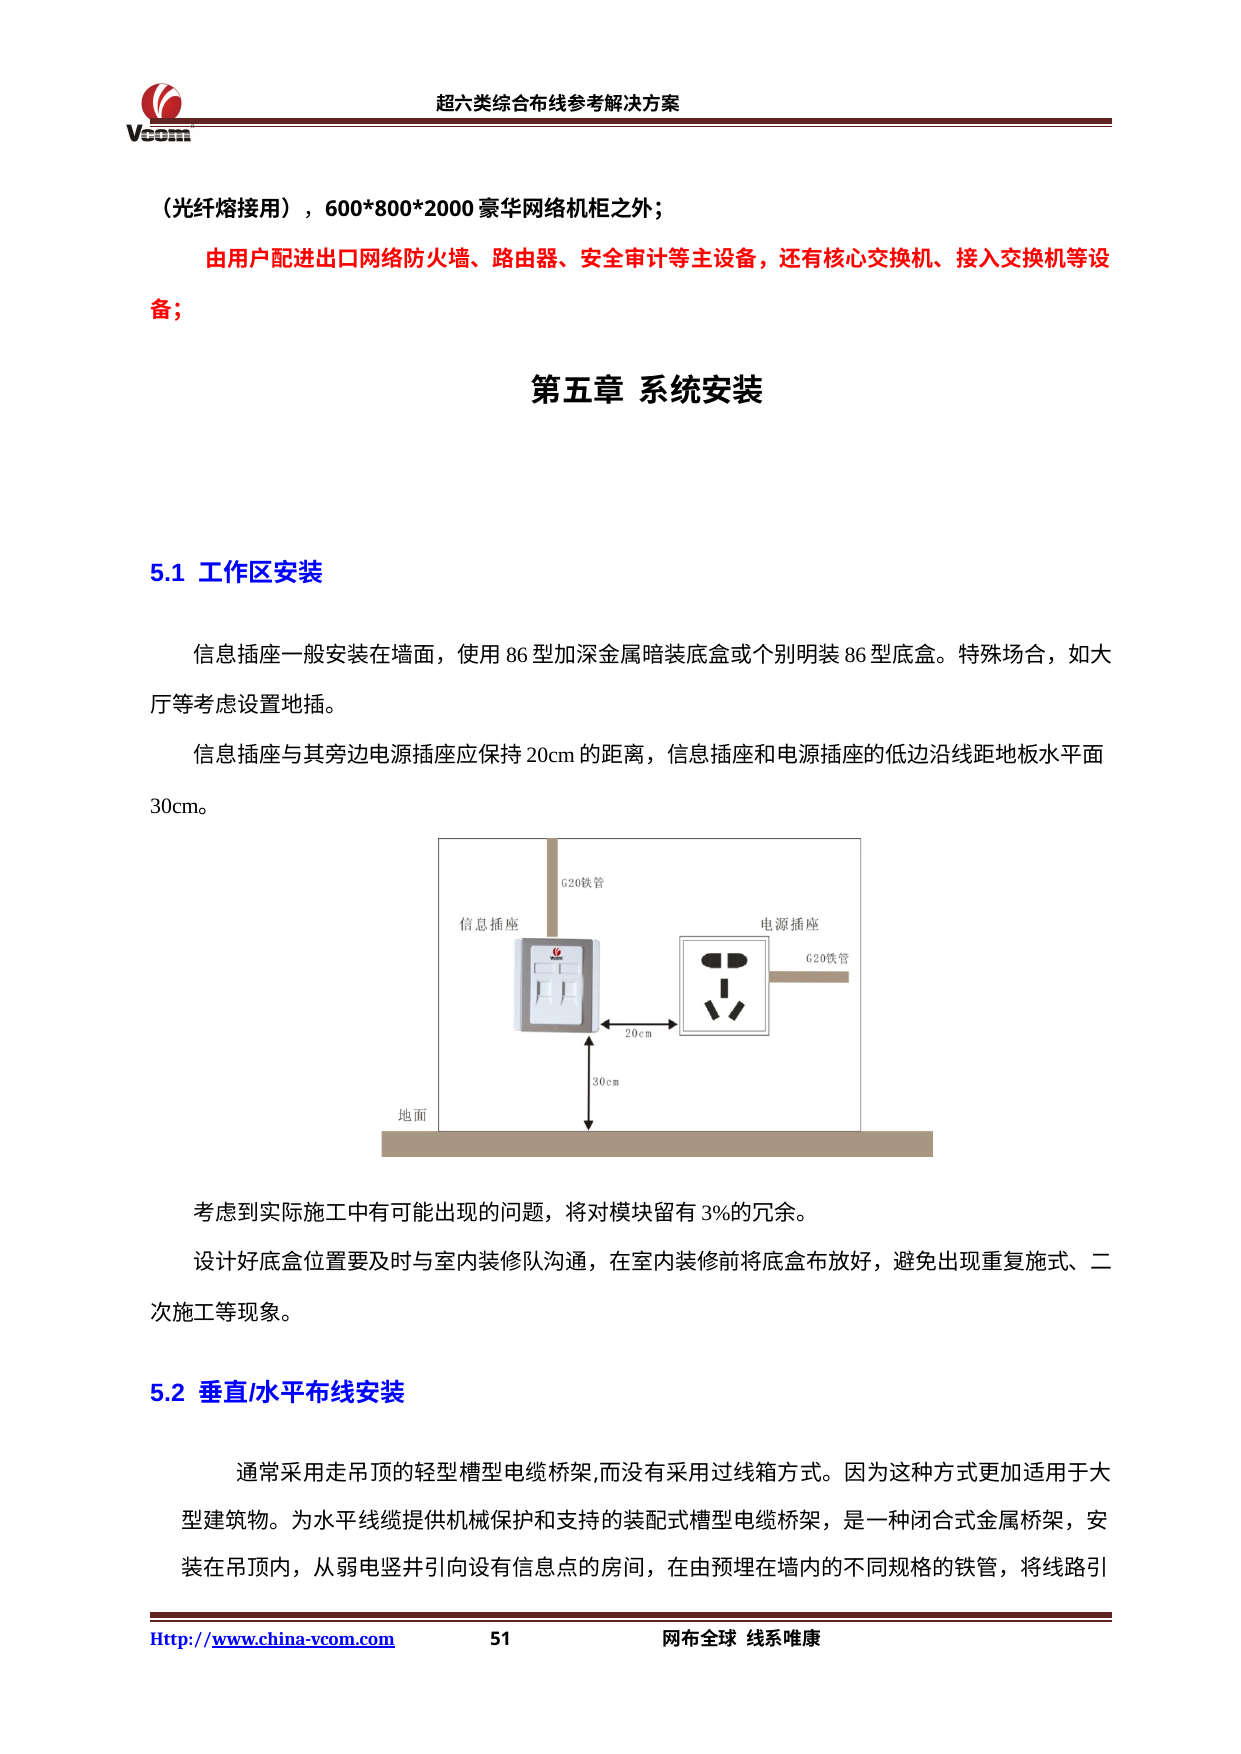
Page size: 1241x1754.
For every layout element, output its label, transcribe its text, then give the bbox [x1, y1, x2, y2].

text 设计好底盒位置要及时与室内装修队沟通，在室内装修前将底盒布放好，避免出现重复施式、二次施工等现象。 [150, 1243, 1112, 1328]
text 信息插座一般安装在墙面，使用86型加深金属暗装底盒或个别明装86型底盒。特殊场合，如大厅等考虑设置地插。 [150, 635, 1112, 720]
text 信息插座与其旁边电源插座应保持20cm的距离，信息插座和电源插座的低边沿线距地板水平面30cm。 [150, 736, 1112, 821]
text 由用户配进出口网络防火墙、路由器、安全审计等主设备，还有核心交换机、接入交换机等设备； [150, 240, 1112, 325]
subtitle 5.1 工作区安装 [150, 537, 1112, 605]
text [181, 1455, 1112, 1582]
picture [381, 838, 933, 1157]
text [150, 139, 1112, 224]
picture [121, 76, 201, 148]
subtitle 第五章 系统安装 [437, 353, 1112, 421]
subtitle 5.2 垂直/水平布线安装 [150, 1356, 1112, 1424]
